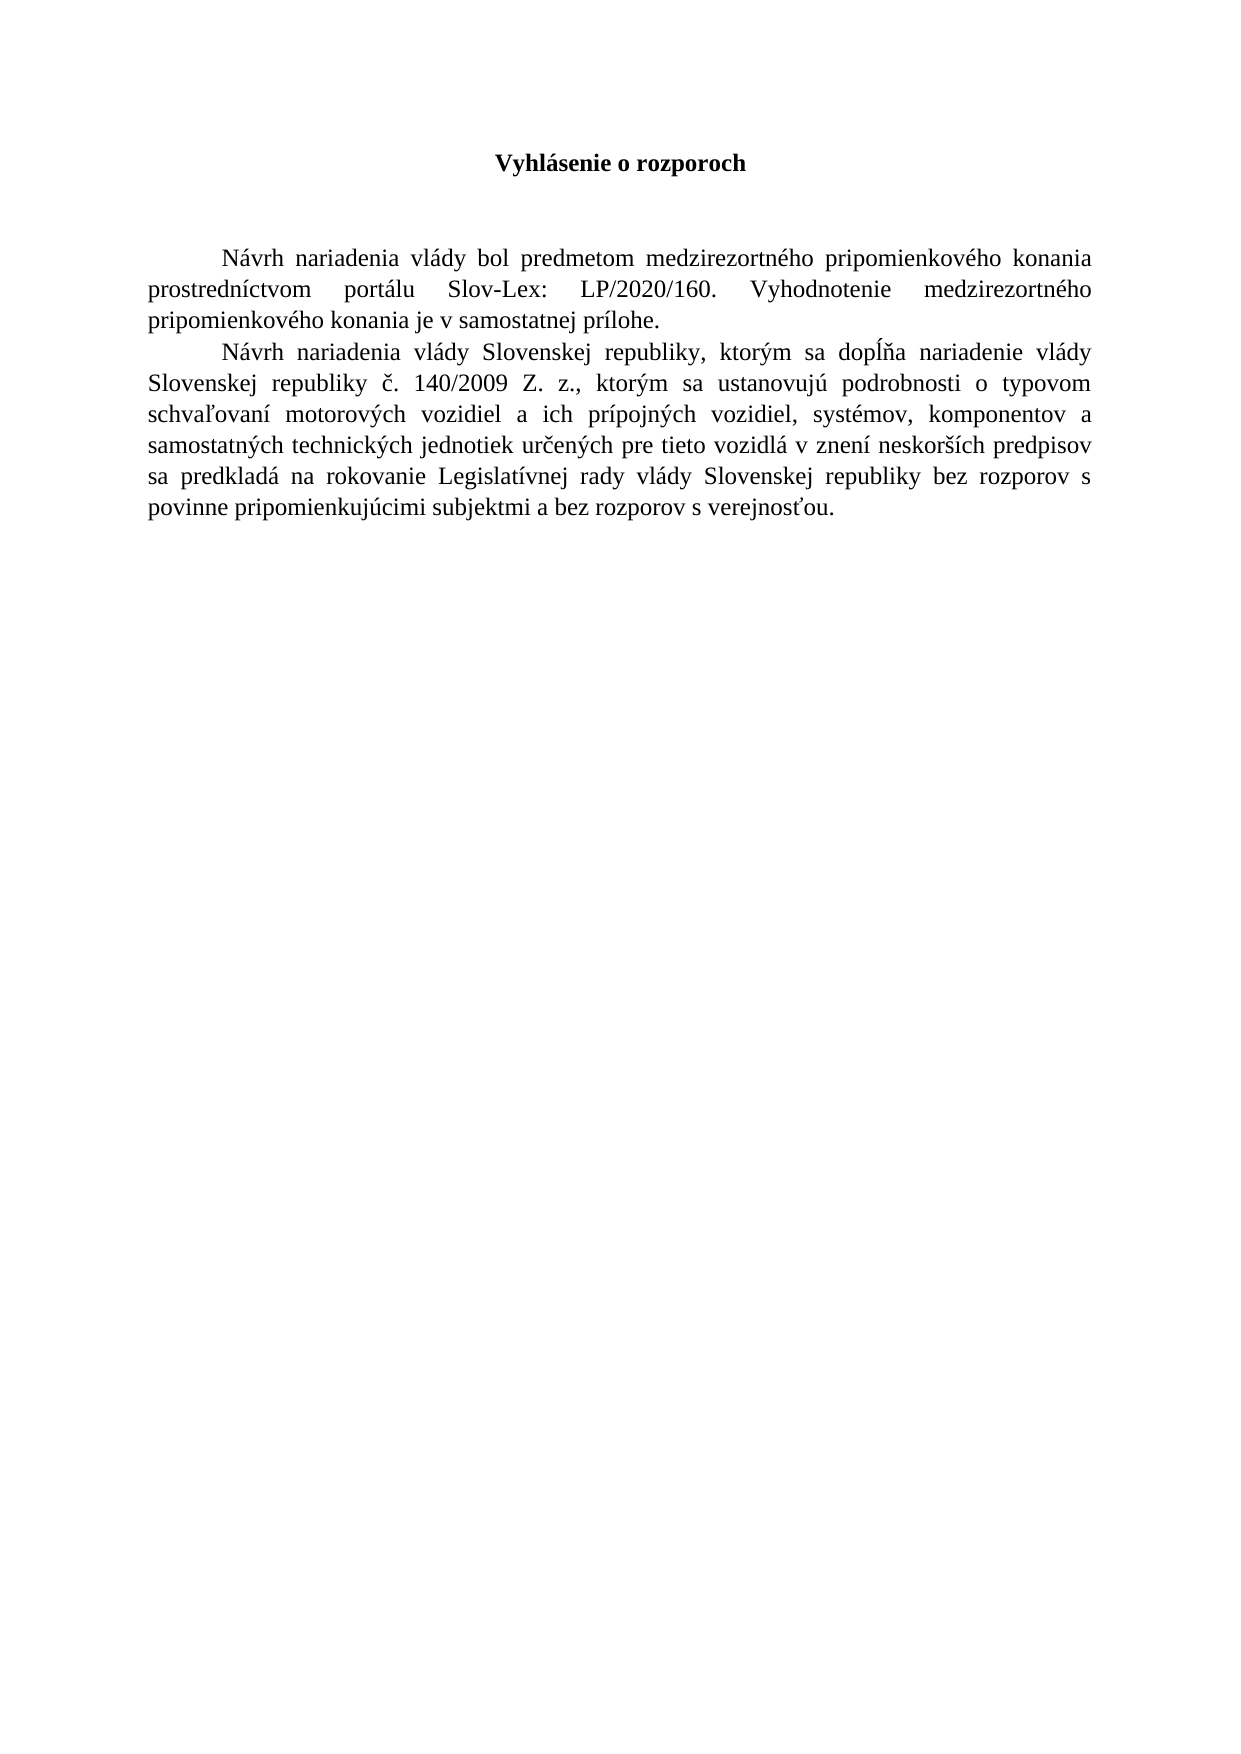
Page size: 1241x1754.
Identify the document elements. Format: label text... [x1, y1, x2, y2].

text Návrh nariadenia vlády Slovenskej republiky, ktorým sa dopĺňa nariadenie vlády Slovenskej republiky č. 140/2009 Z. z., ktorým sa ustanovujú podrobnosti o typovom schvaľovaní motorových vozidiel a ich prípojných vozidiel, systémov, komponentov a samostatných technických jednotiek určených pre tieto vozidlá v znení neskorších predpisov sa predkladá na rokovanie Legislatívnej rady vlády Slovenskej republiky bez rozporov s povinne pripomienkujúcimi subjektmi a bez rozporov s verejnosťou. [148, 337, 1092, 521]
text Vyhlásenie o rozporoch [148, 148, 1092, 176]
text Návrh nariadenia vlády bol predmetom medzirezortného pripomienkového konania prostredníctvom portálu Slov-Lex: LP/2020/160. Vyhodnotenie medzirezortného pripomienkového konania je v samostatnej prílohe. [148, 243, 1092, 334]
